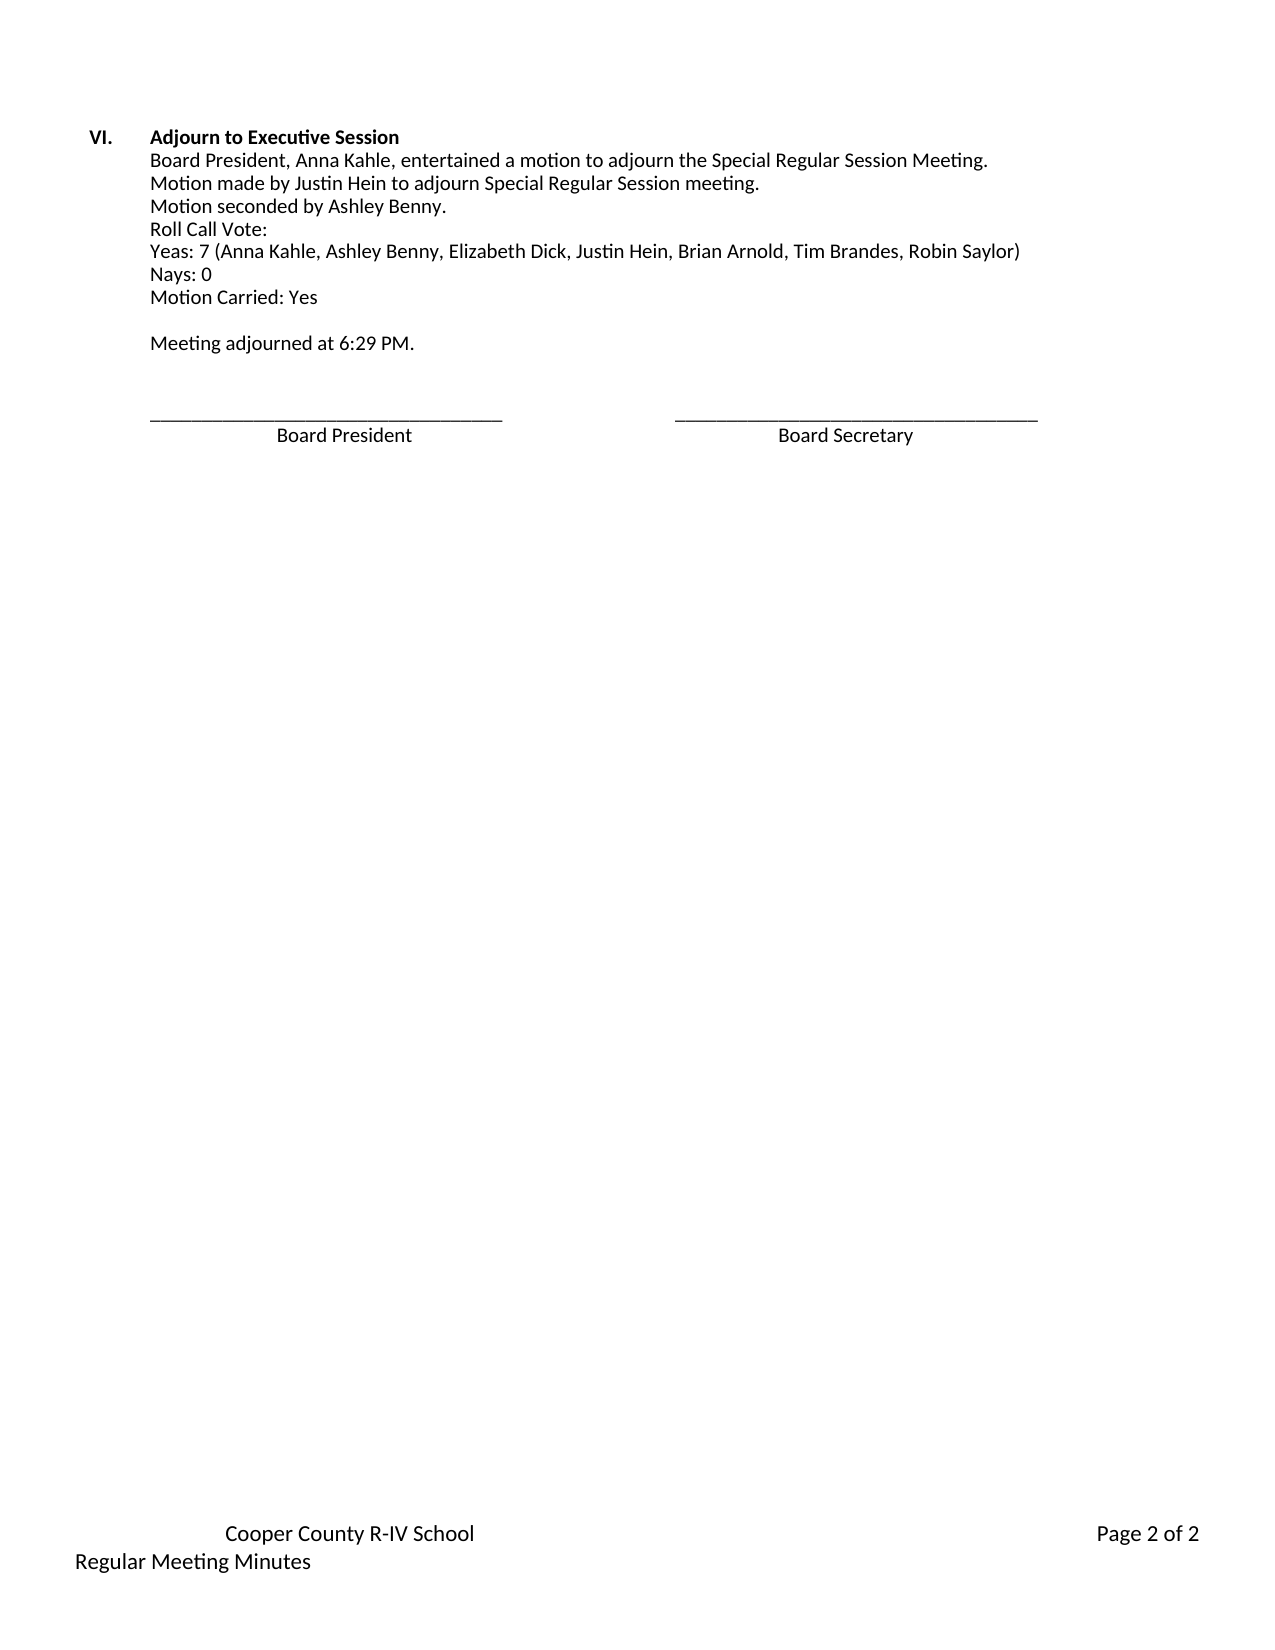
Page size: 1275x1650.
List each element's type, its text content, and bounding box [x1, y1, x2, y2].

list Board President, Anna Kahle, entertained a motion to adjourn the Special Regular Session Meeting. [150, 149, 1200, 172]
list __________________________________ ___________________________________ [150, 401, 1200, 424]
text Yeas: 7 (Anna Kahle, Ashley Benny, Elizabeth Dick, Justin Hein, Brian Arnold, Tim Brandes, Robin Saylor) [75, 241, 1200, 263]
text Meeting adjourned at 6:29 PM. [75, 332, 1200, 355]
list Board President Board Secretary [150, 424, 1200, 447]
text Motion Carried: Yes [75, 286, 1200, 309]
text Motion made by Justin Hein to adjourn Special Regular Session meeting. [150, 172, 1200, 195]
text Motion seconded by Ashley Benny. [75, 195, 1200, 218]
text Nays: 0 [75, 263, 1200, 286]
list Adjourn to Executive Session [112, 126, 1200, 149]
text Roll Call Vote: [150, 218, 1200, 241]
